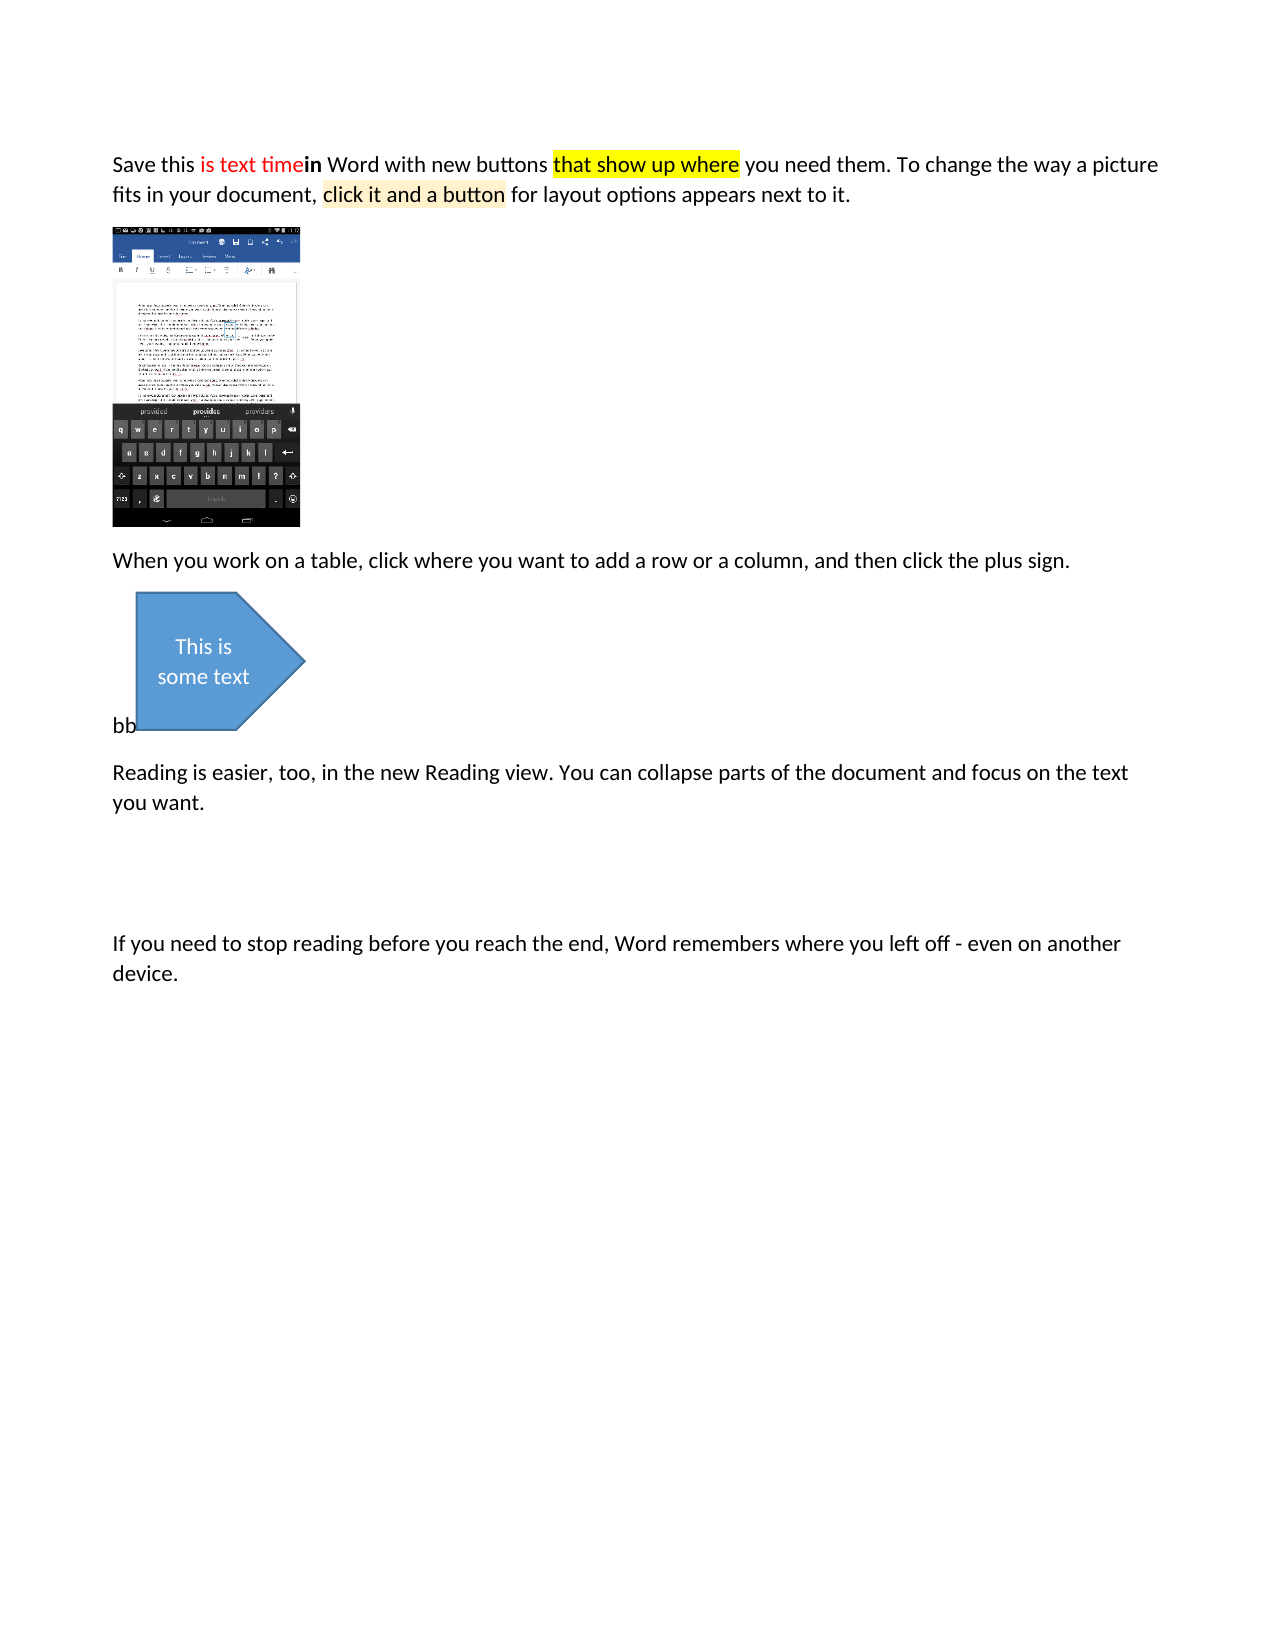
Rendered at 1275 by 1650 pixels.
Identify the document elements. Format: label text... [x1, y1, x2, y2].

text Reading is easier, too, in the new Reading view. You can collapse parts of the document and focus on the text you want. [112, 758, 1162, 816]
text If you need to stop reading before you reach the end, Word remembers where you left off - even on another device. [112, 929, 1162, 987]
text bb [112, 593, 1162, 739]
text Save this is text timein Word with new buttons that show up where you need them. To change the way a picture fits in your document, click it and a button for layout options appears next to it. [112, 150, 1162, 208]
text When you work on a table, click where you want to add a row or a column, and then click the plus sign. [112, 546, 1162, 574]
picture [112, 227, 300, 527]
